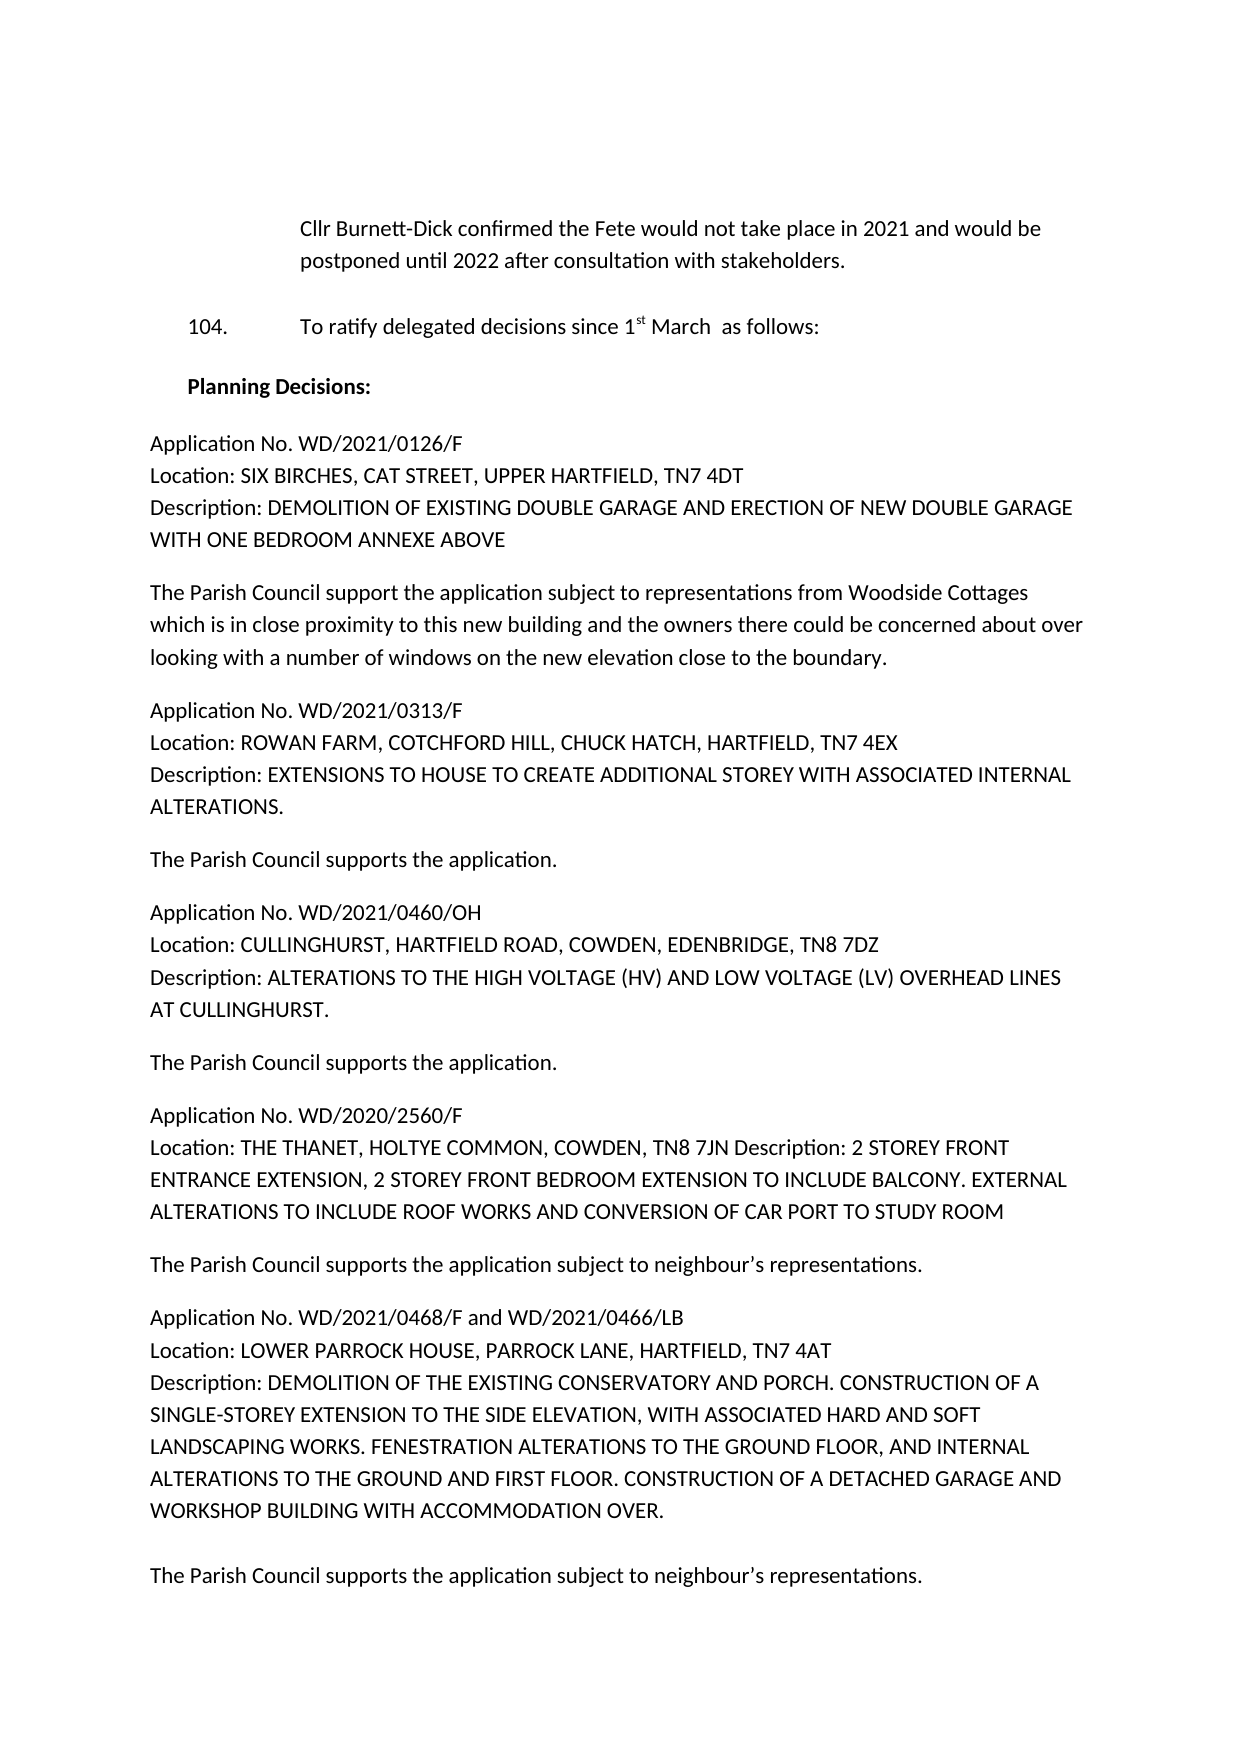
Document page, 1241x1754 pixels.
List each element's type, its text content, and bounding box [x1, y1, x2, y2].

text Application No. WD/2021/0460/OH Location: CULLINGHURST, HARTFIELD ROAD, COWDEN, EDENBRIDGE, TN8 7DZ Description: ALTERATIONS TO THE HIGH VOLTAGE (HV) AND LOW VOLTAGE (LV) OVERHEAD LINES AT CULLINGHURST. [150, 898, 1090, 1023]
text Cllr Burnett-Dick confirmed the Fete would not take place in 2021 and would be postponed until 2022 after consultation with stakeholders. [300, 214, 1090, 307]
text Application No. WD/2020/2560/F Location: THE THANET, HOLTYE COMMON, COWDEN, TN8 7JN Description: 2 STOREY FRONT ENTRANCE EXTENSION, 2 STOREY FRONT BEDROOM EXTENSION TO INCLUDE BALCONY. EXTERNAL ALTERATIONS TO INCLUDE ROOF WORKS AND CONVERSION OF CAR PORT TO STUDY ROOM [150, 1101, 1090, 1226]
list To ratify delegated decisions since 1st March as follows: [187, 312, 1090, 340]
text Application No. WD/2021/0126/F Location: SIX BIRCHES, CAT STREET, UPPER HARTFIELD, TN7 4DT Description: DEMOLITION OF EXISTING DOUBLE GARAGE AND ERECTION OF NEW DOUBLE GARAGE WITH ONE BEDROOM ANNEXE ABOVE [150, 429, 1090, 553]
text Application No. WD/2021/0313/F Location: ROWAN FARM, COTCHFORD HILL, CHUCK HATCH, HARTFIELD, TN7 4EX Description: EXTENSIONS TO HOUSE TO CREATE ADDITIONAL STOREY WITH ASSOCIATED INTERNAL ALTERATIONS. [150, 696, 1090, 820]
text Planning Decisions: [187, 372, 1090, 429]
text Application No. WD/2021/0468/F and WD/2021/0466/LB Location: LOWER PARROCK HOUSE, PARROCK LANE, HARTFIELD, TN7 4AT Description: DEMOLITION OF THE EXISTING CONSERVATORY AND PORCH. CONSTRUCTION OF A SINGLE-STOREY EXTENSION TO THE SIDE ELEVATION, WITH ASSOCIATED HARD AND SOFT LANDSCAPING WORKS. FENESTRATION ALTERATIONS TO THE GROUND FLOOR, AND INTERNAL ALTERATIONS TO THE GROUND AND FIRST FLOOR. CONSTRUCTION OF A DETACHED GARAGE AND WORKSHOP BUILDING WITH ACCOMMODATION OVER. The Parish Council supports the application subject to neighbour’s representations. [150, 1303, 1090, 1589]
text The Parish Council supports the application. [150, 845, 1090, 873]
text The Parish Council supports the application subject to neighbour’s representations. [150, 1251, 1090, 1278]
text The Parish Council supports the application. [150, 1048, 1090, 1076]
text The Parish Council support the application subject to representations from Woodside Cottages which is in close proximity to this new building and the owners there could be concerned about over looking with a number of windows on the new elevation close to the boundary. [150, 578, 1090, 671]
